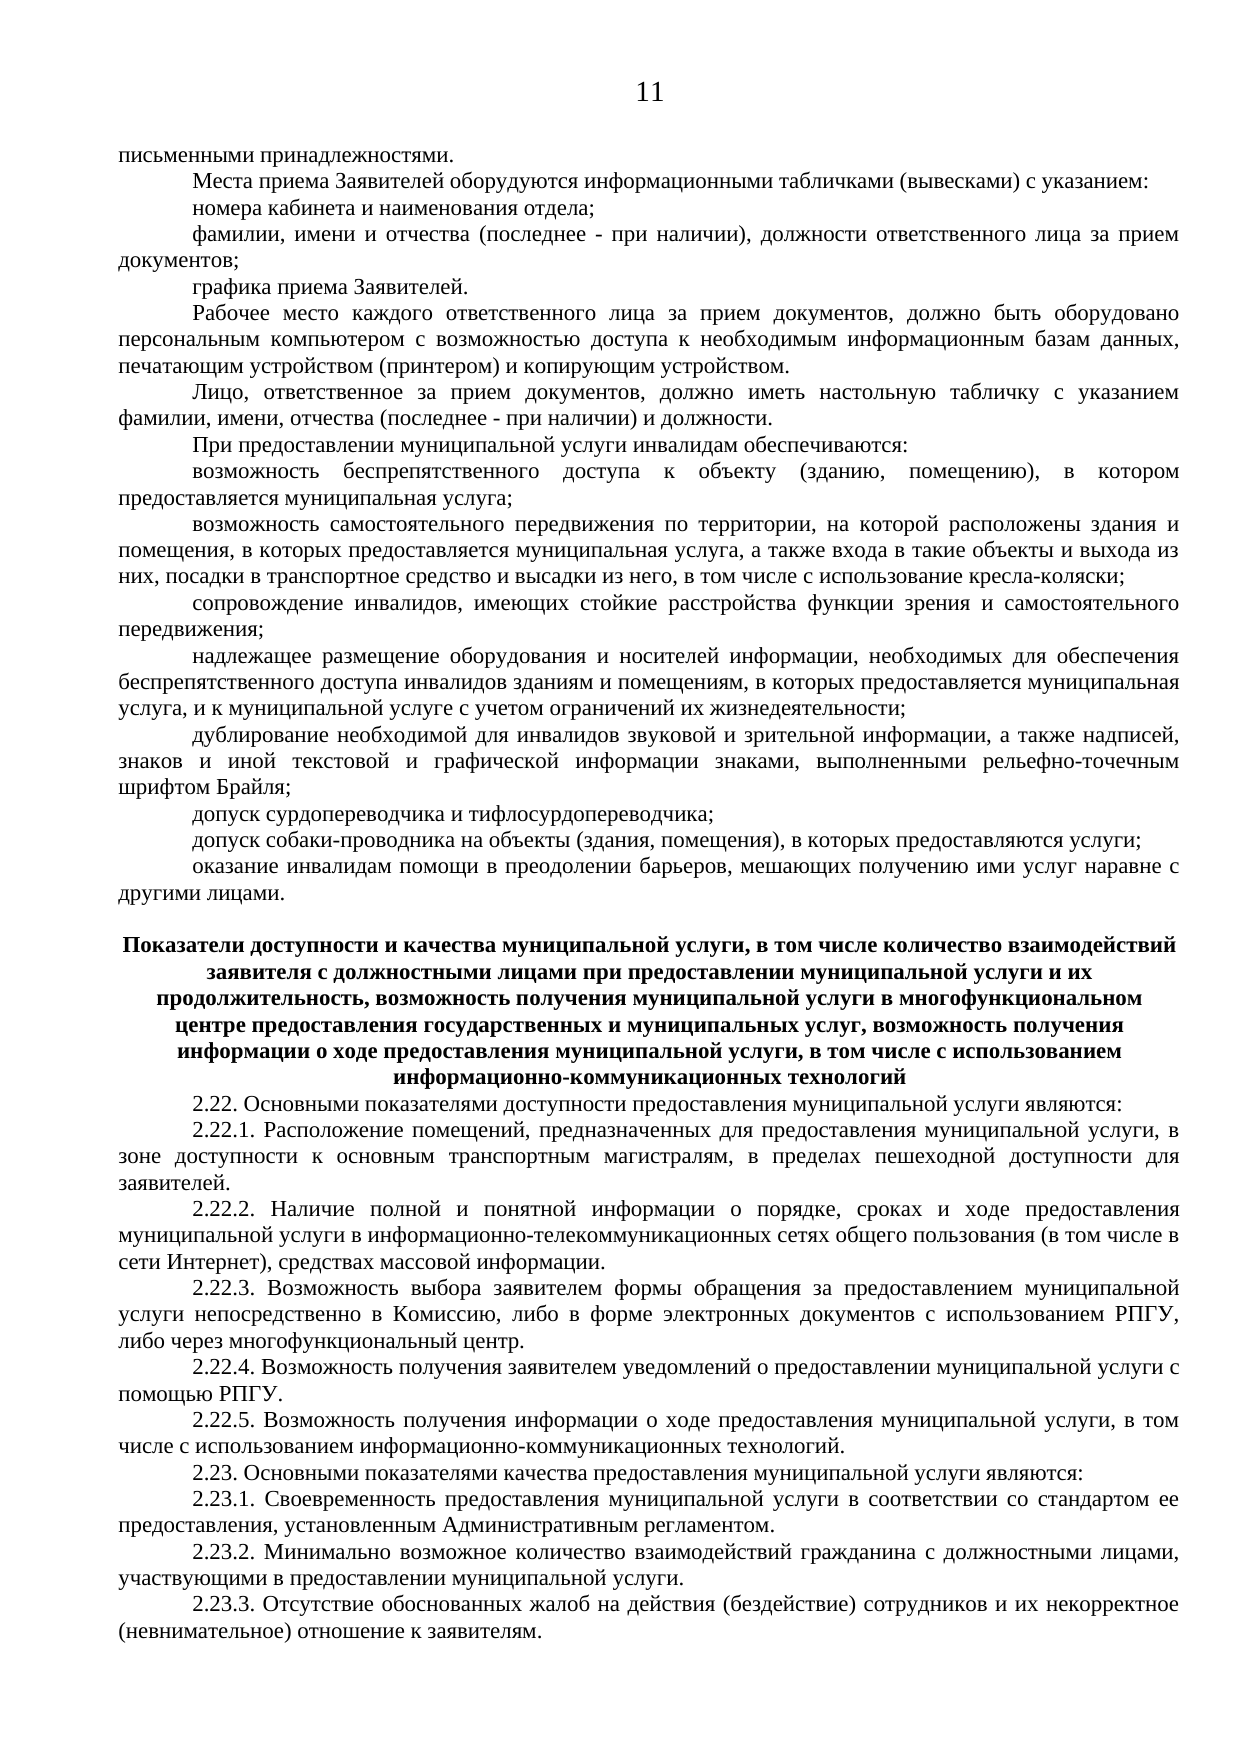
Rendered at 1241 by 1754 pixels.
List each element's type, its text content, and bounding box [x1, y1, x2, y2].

text графика приема Заявителей. [118, 273, 1181, 299]
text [118, 141, 1181, 167]
text возможность беспрепятственного доступа к объекту (зданию, помещению), в котором предоставляется муниципальная услуга; [118, 457, 1181, 510]
text 2.22. Основными показателями доступности предоставления муниципальной услуги являются: [118, 1090, 1181, 1116]
text 2.23.3. Отсутствие обоснованных жалоб на действия (бездействие) сотрудников и их некорректное (невнимательное) отношение к заявителям. [118, 1590, 1181, 1643]
text 2.23.1. Своевременность предоставления муниципальной услуги в соответствии со стандартом ее предоставления, установленным Административным регламентом. [118, 1485, 1181, 1538]
text 2.22.1. Расположение помещений, предназначенных для предоставления муниципальной услуги, в зоне доступности к основным транспортным магистралям, в пределах пешеходной доступности для заявителей. [118, 1116, 1181, 1195]
text Рабочее место каждого ответственного лица за прием документов, должно быть оборудовано персональным компьютером с возможностью доступа к необходимым информационным базам данных, печатающим устройством (принтером) и копирующим устройством. [118, 299, 1181, 378]
text Лицо, ответственное за прием документов, должно иметь настольную табличку с указанием фамилии, имени, отчества (последнее - при наличии) и должности. [118, 378, 1181, 431]
text 2.23.2. Минимально возможное количество взаимодействий гражданина с должностными лицами, участвующими в предоставлении муниципальной услуги. [118, 1538, 1181, 1590]
text номера кабинета и наименования отдела; [118, 194, 1181, 220]
text дублирование необходимой для инвалидов звуковой и зрительной информации, а также надписей, знаков и иной текстовой и графической информации знаками, выполненными рельефно-точечным шрифтом Брайля; [118, 721, 1181, 800]
text 2.23. Основными показателями качества предоставления муниципальной услуги являются: [118, 1459, 1181, 1485]
text возможность самостоятельного передвижения по территории, на которой расположены здания и помещения, в которых предоставляется муниципальная услуга, а также входа в такие объекты и выхода из них, посадки в транспортное средство и высадки из него, в том числе с использование кресла-коляски; [118, 510, 1181, 589]
text сопровождение инвалидов, имеющих стойкие расстройства функции зрения и самостоятельного передвижения; [118, 589, 1181, 642]
text 2.22.2. Наличие полной и понятной информации о порядке, сроках и ходе предоставления муниципальной услуги в информационно-телекоммуникационных сетях общего пользования (в том числе в сети Интернет), средствах массовой информации. [118, 1195, 1181, 1274]
text При предоставлении муниципальной услуги инвалидам обеспечиваются: [118, 431, 1181, 457]
text 2.22.3. Возможность выбора заявителем формы обращения за предоставлением муниципальной услуги непосредственно в Комиссию, либо в форме электронных документов с использованием РПГУ, либо через многофункциональный центр. [118, 1274, 1181, 1353]
text фамилии, имени и отчества (последнее - при наличии), должности ответственного лица за прием документов; [118, 220, 1181, 273]
text оказание инвалидам помощи в преодолении барьеров, мешающих получению ими услуг наравне с другими лицами. [118, 852, 1181, 905]
text Места приема Заявителей оборудуются информационными табличками (вывесками) с указанием: [118, 167, 1181, 194]
text Показатели доступности и качества муниципальной услуги, в том числе количество взаимодействий заявителя с должностными лицами при предоставлении муниципальной услуги и их продолжительность, возможность получения муниципальной услуги в многофункциональном центре предоставления государственных и муниципальных услуг, возможность получения информации о ходе предоставления муниципальной услуги, в том числе с использованием информационно-коммуникационных технологий [118, 932, 1181, 1090]
text допуск сурдопереводчика и тифлосурдопереводчика; [118, 800, 1181, 826]
text 2.22.4. Возможность получения заявителем уведомлений о предоставлении муниципальной услуги с помощью РПГУ. [118, 1353, 1181, 1406]
text надлежащее размещение оборудования и носителей информации, необходимых для обеспечения беспрепятственного доступа инвалидов зданиям и помещениям, в которых предоставляется муниципальная услуга, и к муниципальной услуге с учетом ограничений их жизнедеятельности; [118, 642, 1181, 721]
text допуск собаки-проводника на объекты (здания, помещения), в которых предоставляются услуги; [118, 826, 1181, 852]
text 2.22.5. Возможность получения информации о ходе предоставления муниципальной услуги, в том числе с использованием информационно-коммуникационных технологий. [118, 1406, 1181, 1459]
